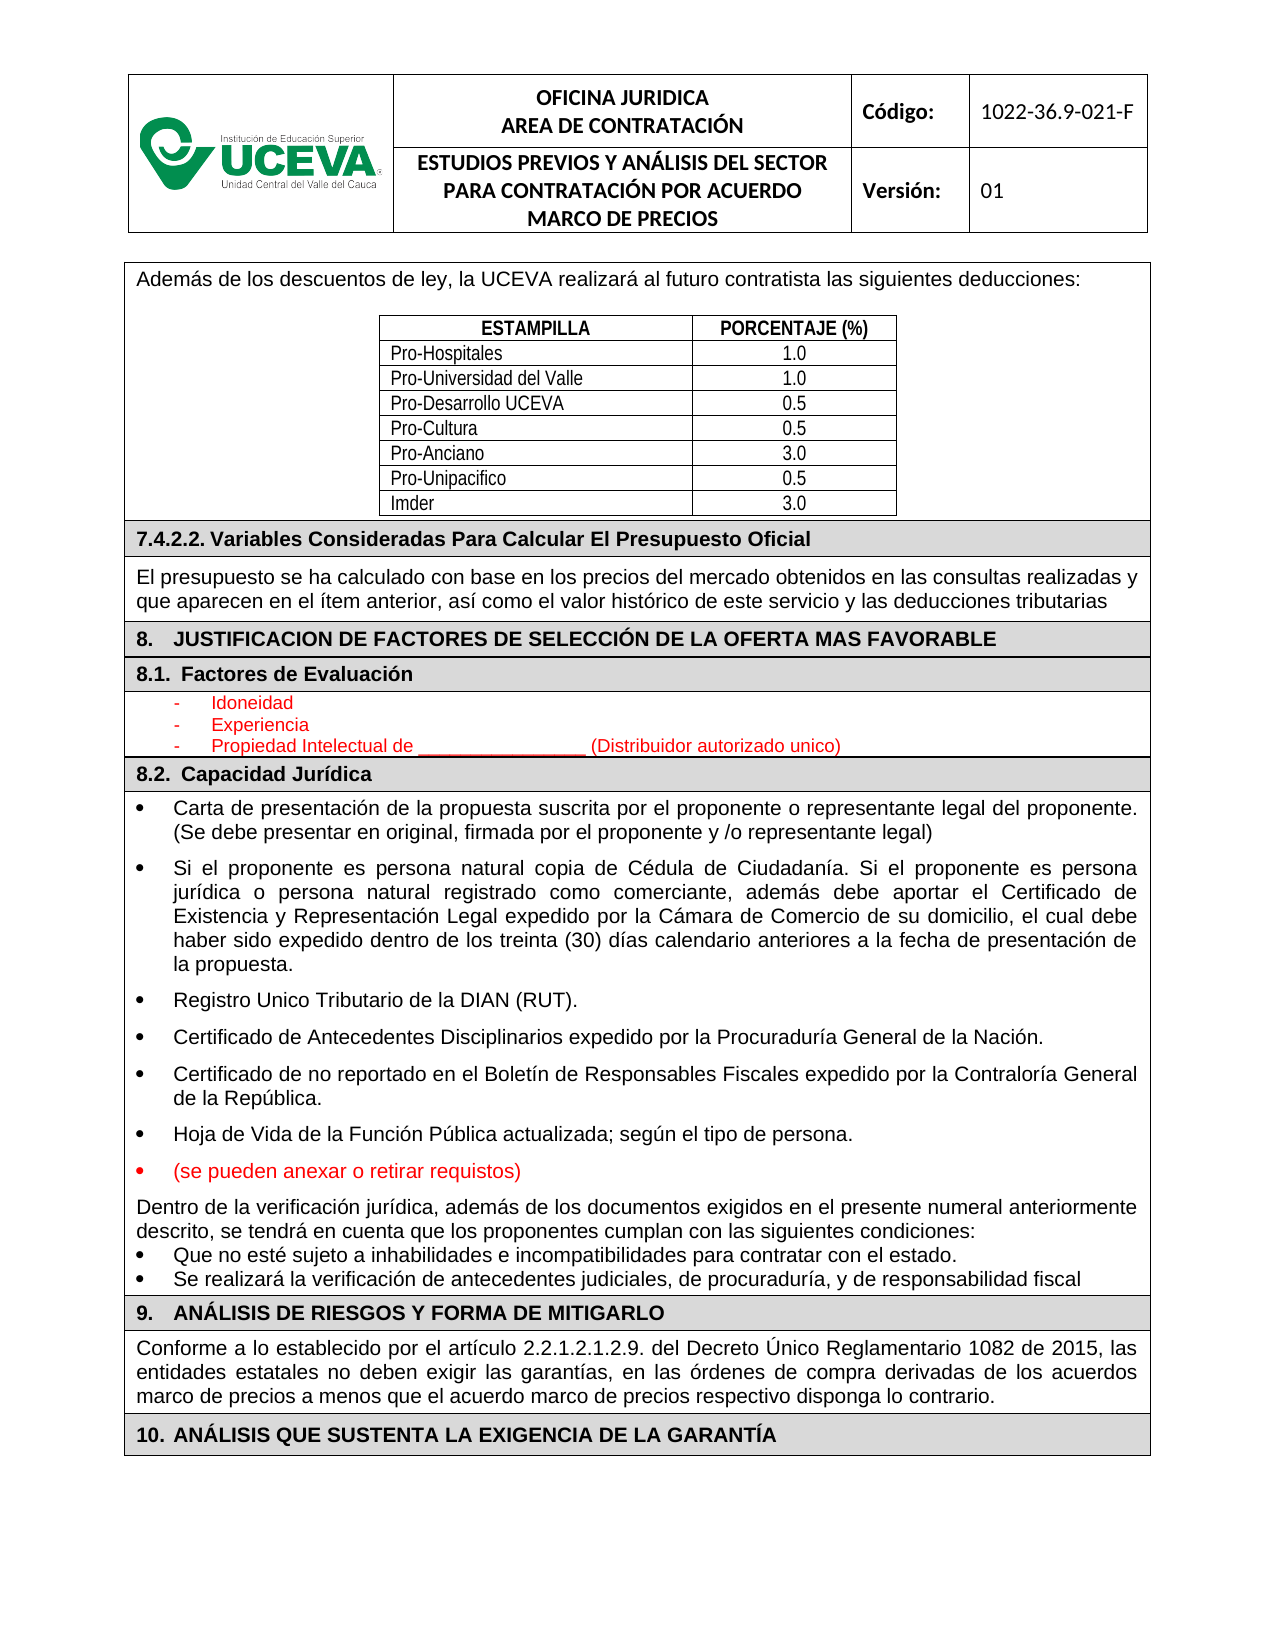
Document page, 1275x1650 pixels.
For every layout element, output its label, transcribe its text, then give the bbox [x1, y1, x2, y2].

table_cell Factores de Evaluación [125, 658, 1150, 691]
table_cell Idoneidad Experiencia Propiedad Intelectual de ________________ (Distribuidor autorizado unico) [125, 692, 1150, 756]
picture [140, 117, 383, 190]
table_cell Además de los descuentos de ley, la UCEVA realizará al futuro contratista las siguientes deducciones: [125, 263, 1150, 520]
table_cell ANÁLISIS QUE SUSTENTA LA EXIGENCIA DE LA GARANTÍA [125, 1414, 1150, 1455]
table_cell El presupuesto se ha calculado con base en los precios del mercado obtenidos en las consultas realizadas y que aparecen en el ítem anterior, así como el valor histórico de este servicio y las deducciones tributarias [125, 557, 1150, 621]
table_cell Variables Consideradas Para Calcular El Presupuesto Oficial [125, 521, 1150, 556]
table_cell ANÁLISIS DE RIESGOS Y FORMA DE MITIGARLO [125, 1296, 1150, 1330]
table_cell Carta de presentación de la propuesta suscrita por el proponente o representante legal del proponente. (Se debe presentar en original, firmada por el proponente y /o representante legal) Si el proponente es persona natural copia de Cédula de Ciudadanía. Si el proponente es persona jurídica o persona natural registrado como comerciante, además debe aportar el Certificado de Existencia y Representación Legal expedido por la Cámara de Comercio de su domicilio, el cual debe haber sido expedido dentro de los treinta (30) días calendario anteriores a la fecha de presentación de la propuesta. Registro Unico Tributario de la DIAN (RUT). Certificado de Antecedentes Disciplinarios expedido por la Procuraduría General de la Nación. Certificado de no reportado en el Boletín de Responsables Fiscales expedido por la Contraloría General de la República. Hoja de Vida de la Función Pública actualizada; según el tipo de persona. (se pueden anexar o retirar requistos) Dentro de la verificación jurídica, además de los documentos exigidos en el presente numeral anteriormente descrito, se tendrá en cuenta que los proponentes cumplan con las siguientes condiciones: Que no esté sujeto a inhabilidades e incompatibilidades para contratar con el estado. Se realizará la verificación de antecedentes judiciales, de procuraduría, y de responsabilidad fiscal [125, 792, 1150, 1295]
table_cell JUSTIFICACION DE FACTORES DE SELECCIÓN DE LA OFERTA MAS FAVORABLE [125, 622, 1150, 656]
table_cell Capacidad Jurídica [125, 758, 1150, 791]
table_cell Conforme a lo establecido por el artículo 2.2.1.2.1.2.9. del Decreto Único Reglamentario 1082 de 2015, las entidades estatales no deben exigir las garantías, en las órdenes de compra derivadas de los acuerdos marco de precios a menos que el acuerdo marco de precios respectivo disponga lo contrario. [125, 1331, 1150, 1412]
